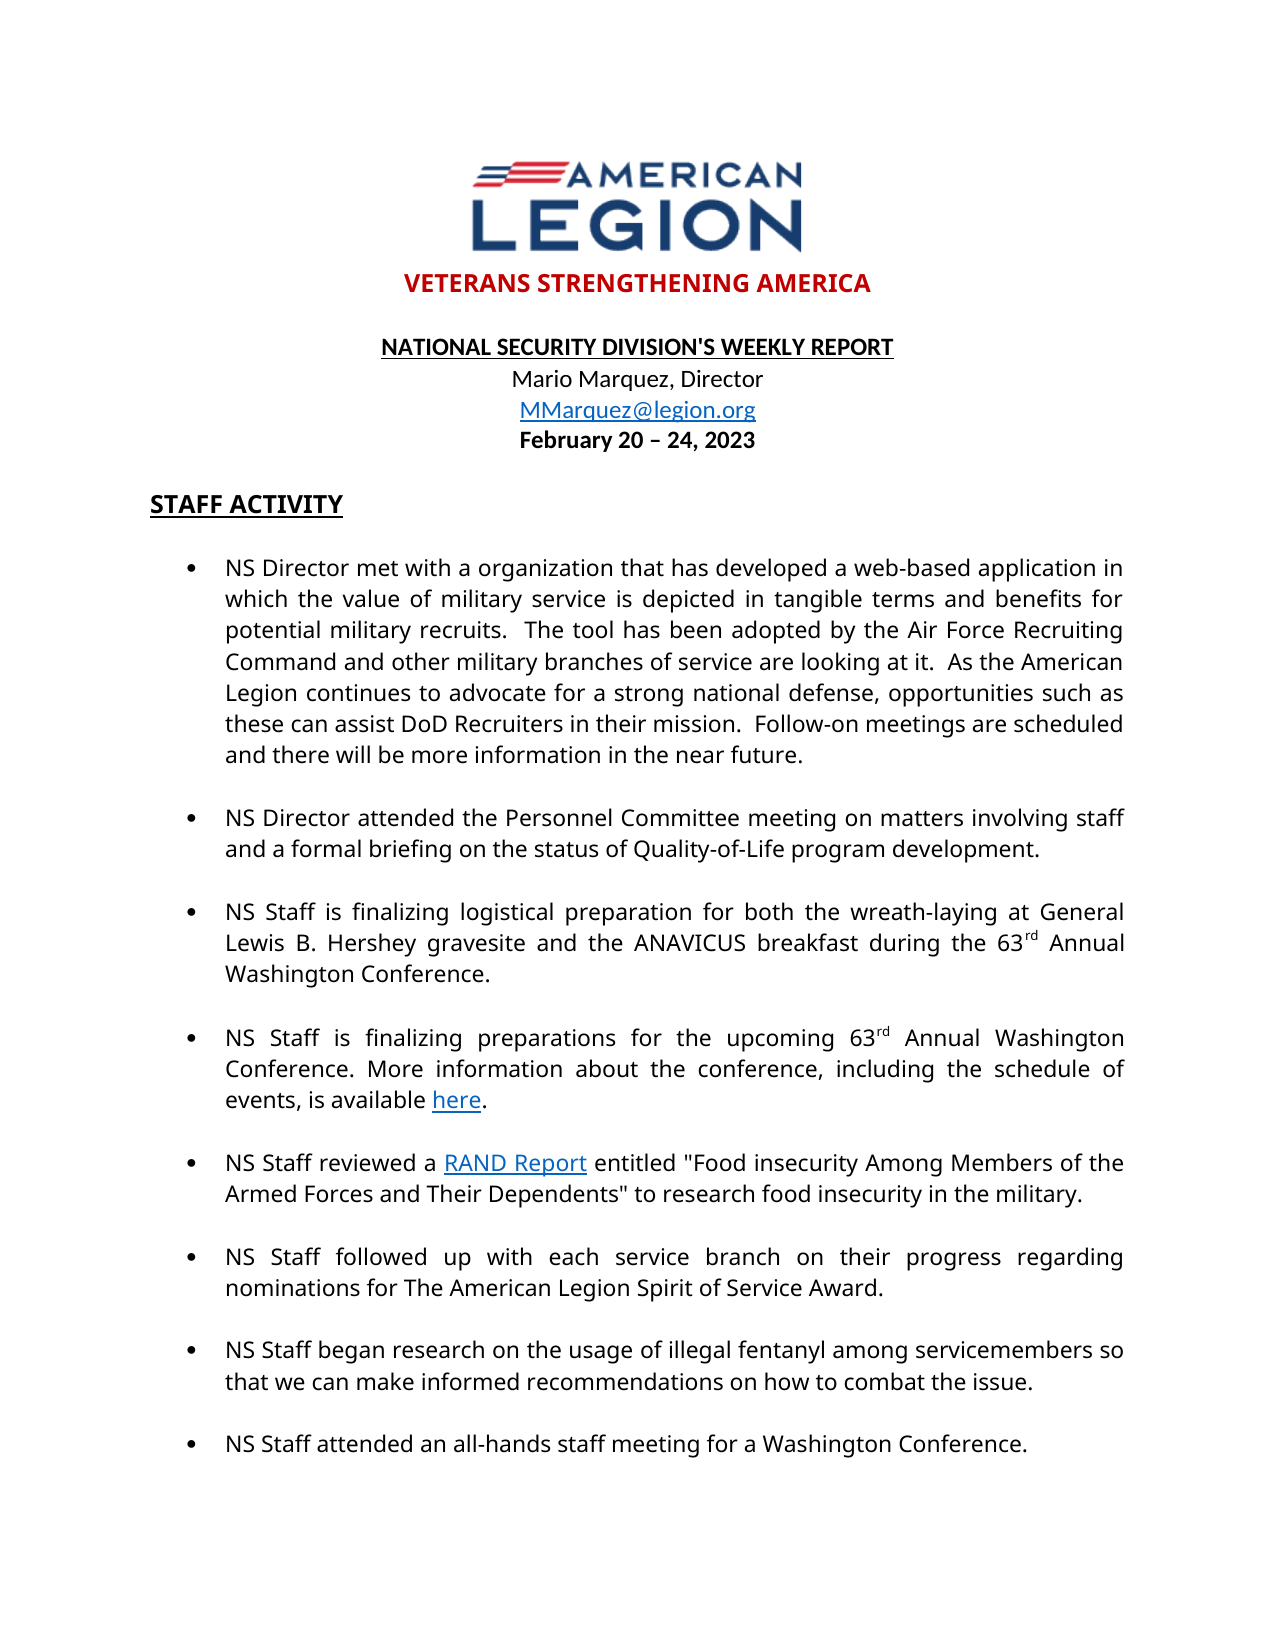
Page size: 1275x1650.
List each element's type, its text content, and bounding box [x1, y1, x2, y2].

text February 20 – 24, 2023 [150, 424, 1125, 455]
list NS Staff attended an all-hands staff meeting for a Washington Conference. [187, 1428, 1125, 1459]
list NS Staff is finalizing logistical preparation for both the wreath-laying at General Lewis B. Hershey gravesite and the ANAVICUS breakfast during the 63rd Annual Washington Conference. [187, 895, 1125, 989]
list NS Staff is finalizing preparations for the upcoming 63rd Annual Washington Conference. More information about the conference, including the schedule of events, is available here. [187, 1022, 1125, 1116]
list NS Staff reviewed a RAND Report entitled "Food insecurity Among Members of the Armed Forces and Their Dependents" to research food insecurity in the military. [187, 1147, 1125, 1209]
list NS Director attended the Personnel Committee meeting on matters involving staff and a formal briefing on the status of Quality-of-Life program development. [187, 802, 1125, 864]
text Mario Marquez, Director [150, 363, 1125, 394]
list NS Staff followed up with each service branch on their progress regarding nominations for The American Legion Spirit of Service Award. [187, 1241, 1125, 1303]
text NATIONAL SECURITY DIVISION'S WEEKLY REPORT [150, 332, 1125, 362]
text MMarquez@legion.org [150, 394, 1125, 424]
text VETERANS STRENGTHENING AMERICA [150, 266, 1125, 299]
picture [453, 150, 822, 264]
list NS Staff began research on the usage of illegal fentanyl among servicemembers so that we can make informed recommendations on how to combat the issue. [187, 1334, 1125, 1397]
list NS Director met with a organization that has developed a web-based application in which the value of military service is depicted in tangible terms and benefits for potential military recruits. The tool has been adopted by the Air Force Recruiting Command and other military branches of service are looking at it. As the American Legion continues to advocate for a strong national defense, opportunities such as these can assist DoD Recruiters in their mission. Follow-on meetings are scheduled and there will be more information in the near future. [187, 552, 1125, 770]
text STAFF ACTIVITY [150, 487, 1125, 521]
